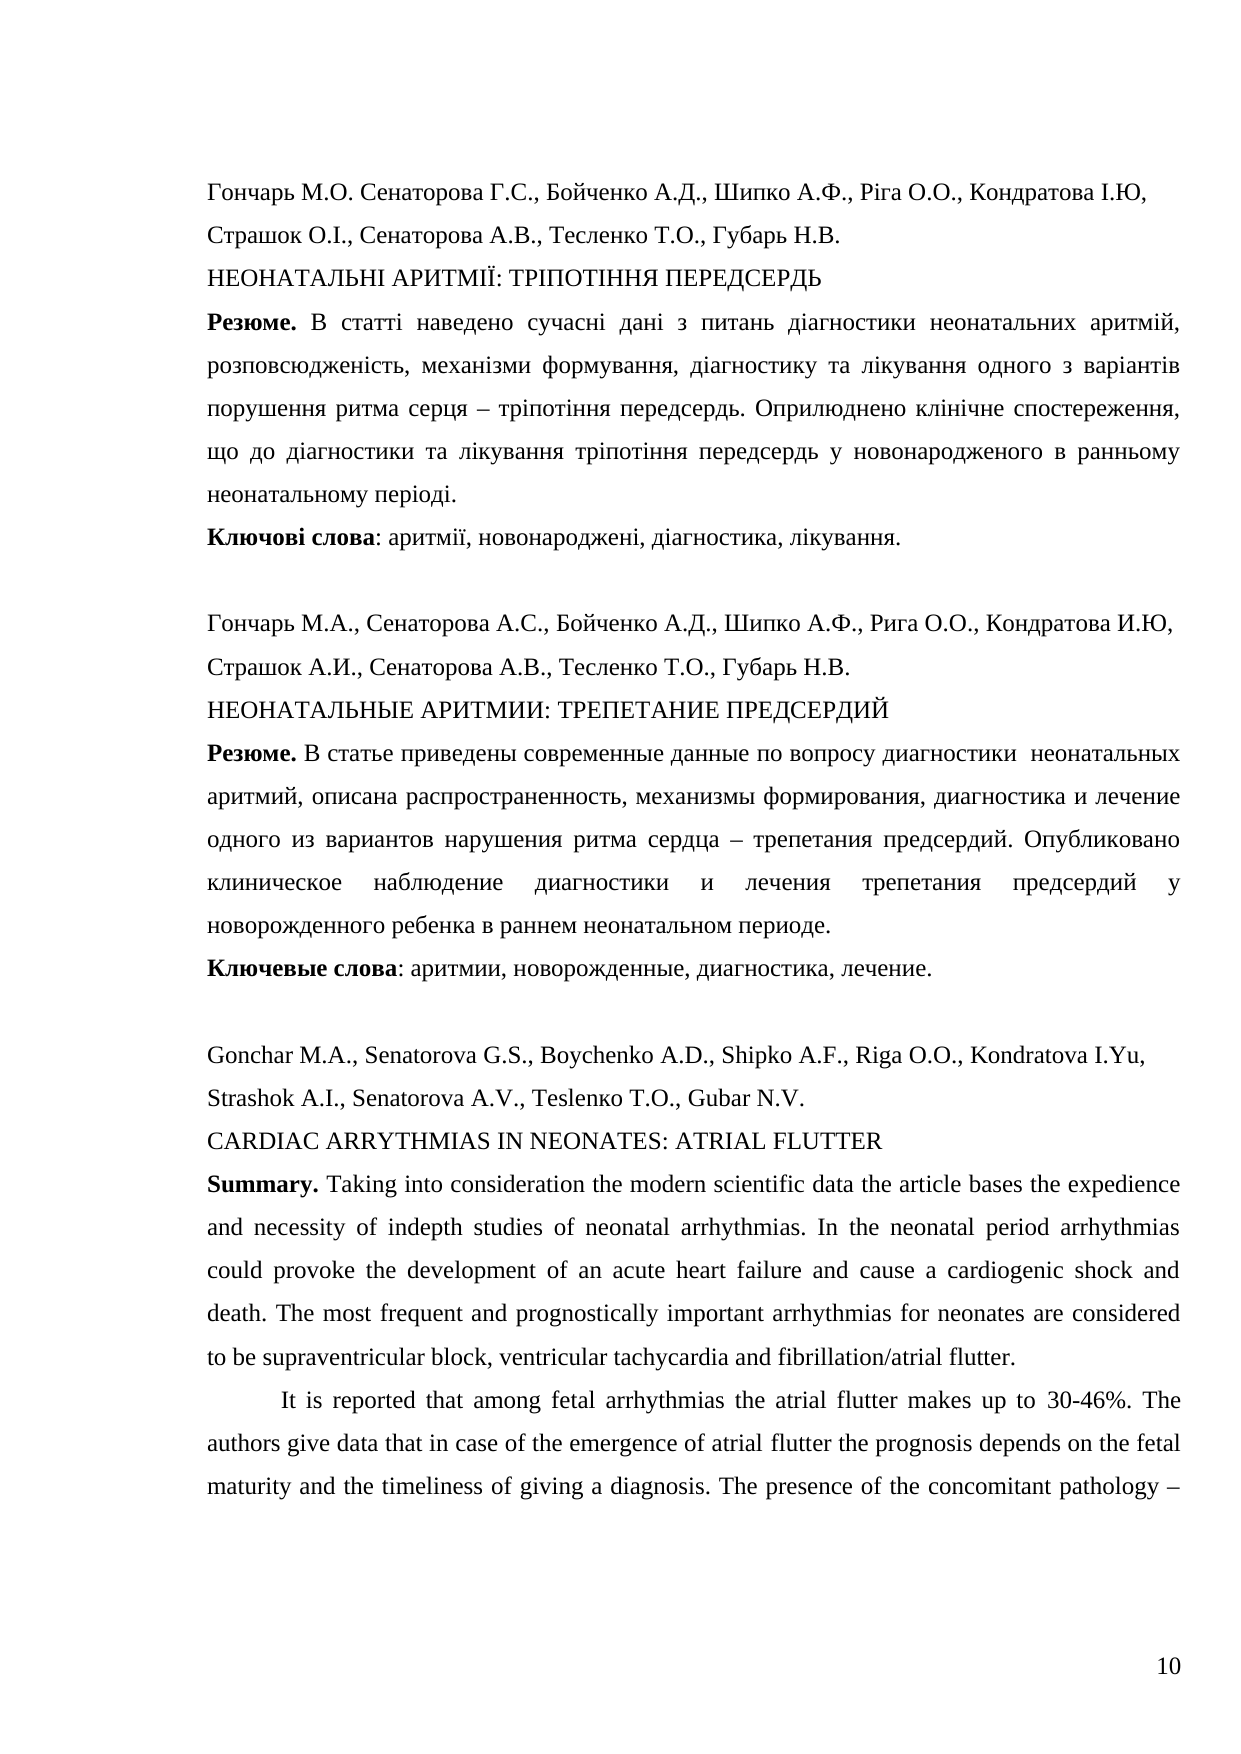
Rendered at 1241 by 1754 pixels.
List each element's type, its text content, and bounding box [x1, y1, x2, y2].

text CARDIAC ARRYTHMIAS IN NEONATES: ATRIAL FLUTTER [207, 1126, 1181, 1155]
text Страшок А.И., Сенаторова А.В., Тесленко Т.О., Губарь Н.В. [207, 652, 1181, 680]
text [207, 1385, 1181, 1500]
text Страшок О.І., Сенаторова А.В., Тесленко Т.О., Губарь Н.В. [207, 220, 1181, 249]
text Summary. Taking into consideration the modern scientific data the article bases the expedience and necessity of indepth studies of neonatal arrhythmias. In the neonatal period arrhythmias could provoke the development of an acute heart failure and cause a cardiogenic shock and death. The most frequent and prognostically important arrhythmias for neonates are considered to be supraventricular block, ventricular tachycardia and fibrillation/atrial flutter. [207, 1169, 1181, 1370]
text НЕОНАТАЛЬНІ АРИТМІЇ: ТРІПОТІННЯ ПЕРЕДСЕРДЬ [207, 263, 1181, 292]
text Гончарь М.А., Сенаторова А.С., Бойченко А.Д., Шипко А.Ф., Рига О.О., Кондратова И.Ю, [207, 608, 1181, 637]
text Гончарь М.О. Сенаторова Г.С., Бойченко А.Д., Шипко А.Ф., Ріга О.О., Кондратова І.Ю, [207, 177, 1181, 206]
text Ключові слова: аритмії, новонароджені, діагностика, лікування. [207, 522, 1181, 551]
text Резюме. В статье приведены современные данные по вопросу диагностики неонатальных аритмий, описана распространенность, механизмы формирования, диагностика и лечение одного из вариантов нарушения ритма сердца – трепетания предсердий. Опубликовано клиническое наблюдение диагностики и лечения трепетания предсердий у новорожденного ребенка в раннем неонатальном периоде. [207, 738, 1181, 939]
text НЕОНАТАЛЬНЫЕ АРИТМИИ: ТРЕПЕТАНИЕ ПРЕДСЕРДИЙ [207, 695, 1181, 723]
text Резюме. В статті наведено сучасні дані з питань діагностики неонатальних аритмій, розповсюдженість, механізми формування, діагностику та лікування одного з варіантів порушення ритма серця – тріпотіння передсердь. Оприлюднено клінічне спостереження, що до діагностики та лікування тріпотіння передсердь у новонародженого в ранньому неонатальному періоді. [207, 307, 1181, 508]
text Ключевые слова: аритмии, новорожденные, диагностика, лечение. [207, 953, 1181, 982]
text Strashok А.I., Senatorova A.V., Теslenко Т.О., Gubar N.V. [207, 1083, 1181, 1112]
text Gonchar M.A., Senatorova G.S., Boychenko A.D., Shipko A.F., Riga О.О., Kondratova I.Yu, [207, 1040, 1181, 1068]
